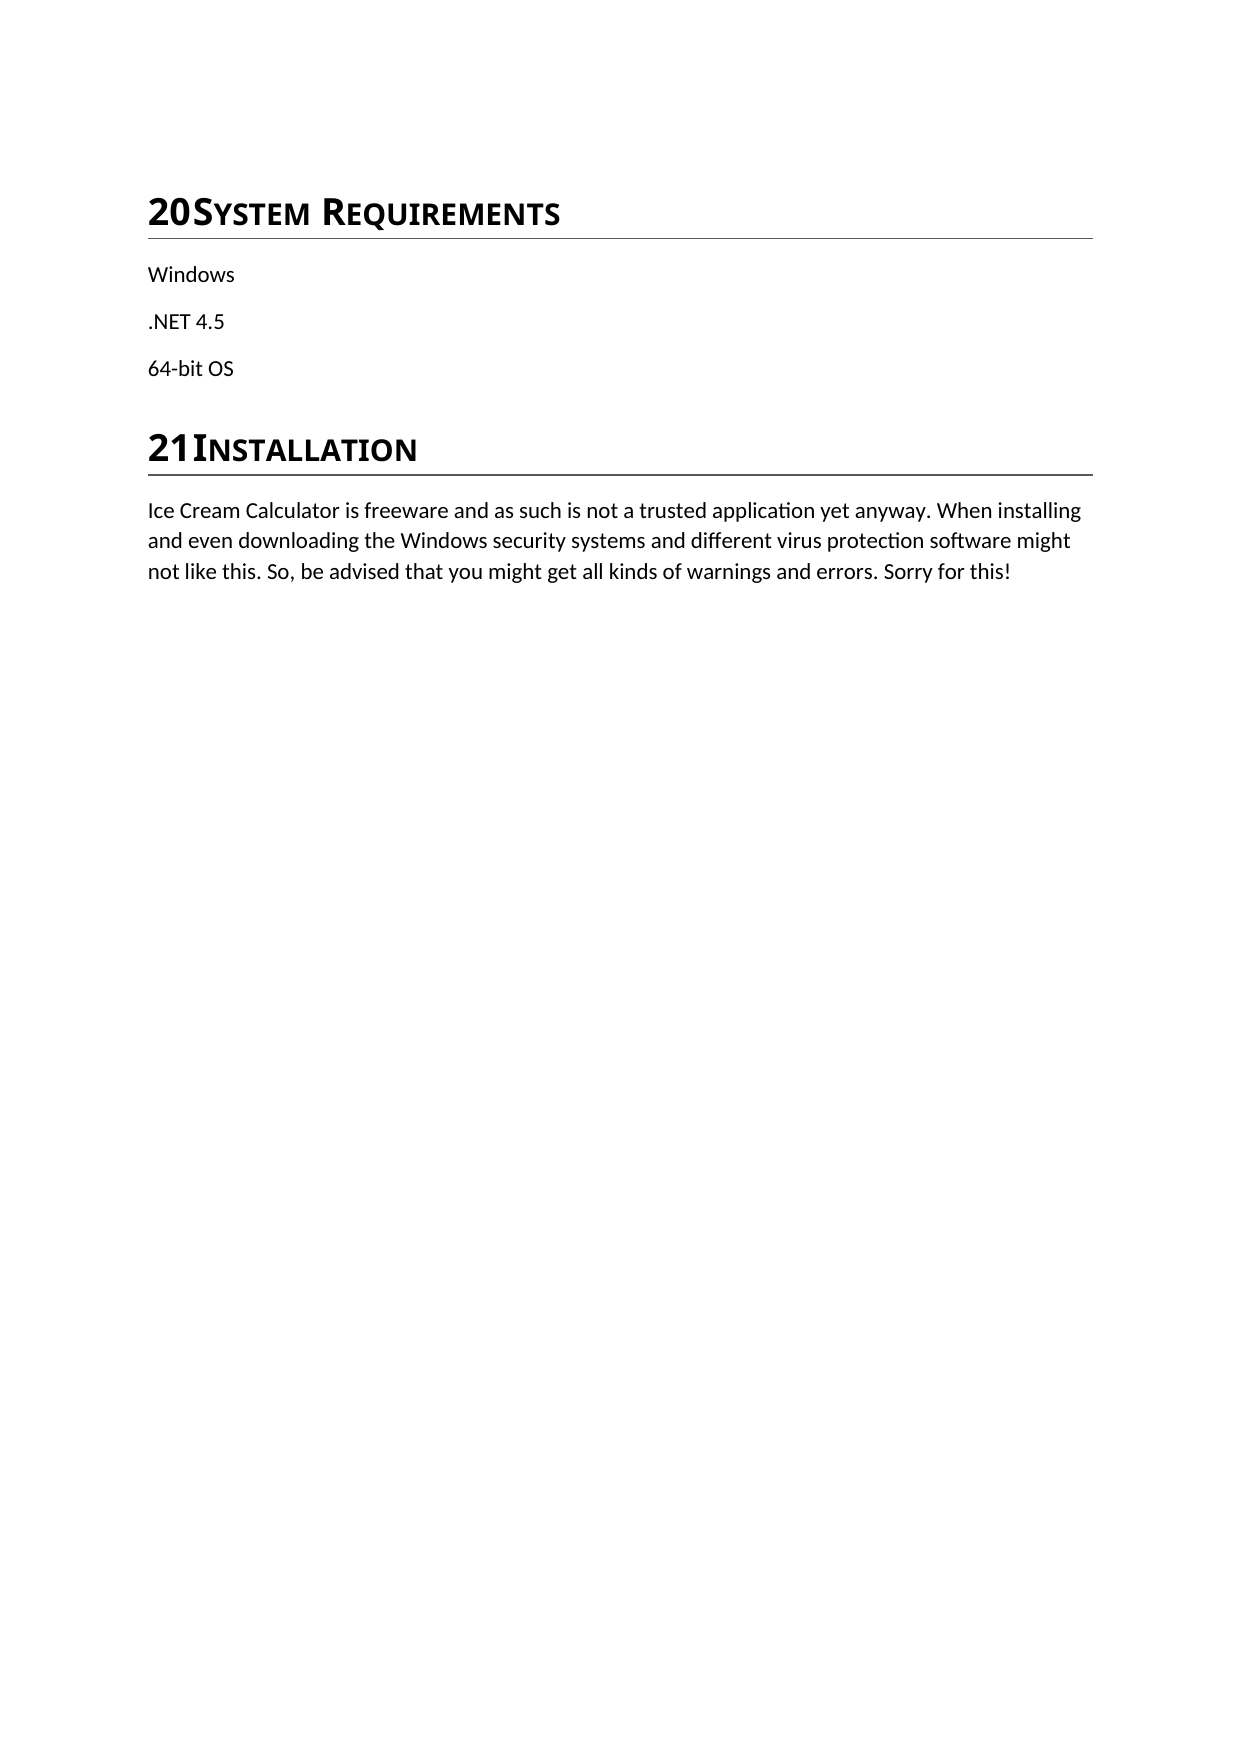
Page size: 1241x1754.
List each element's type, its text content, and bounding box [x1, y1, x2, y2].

subtitle System Requirements [148, 185, 1093, 238]
text Windows [148, 260, 1093, 288]
subtitle Installation [148, 421, 1093, 474]
text .NET 4.5 [148, 307, 1093, 335]
text Ice Cream Calculator is freeware and as such is not a trusted application yet anyway. When installing and even downloading the Windows security systems and different virus protection software might not like this. So, be advised that you might get all kinds of warnings and errors. Sorry for this! [148, 496, 1093, 585]
text 64-bit OS [148, 354, 1093, 382]
